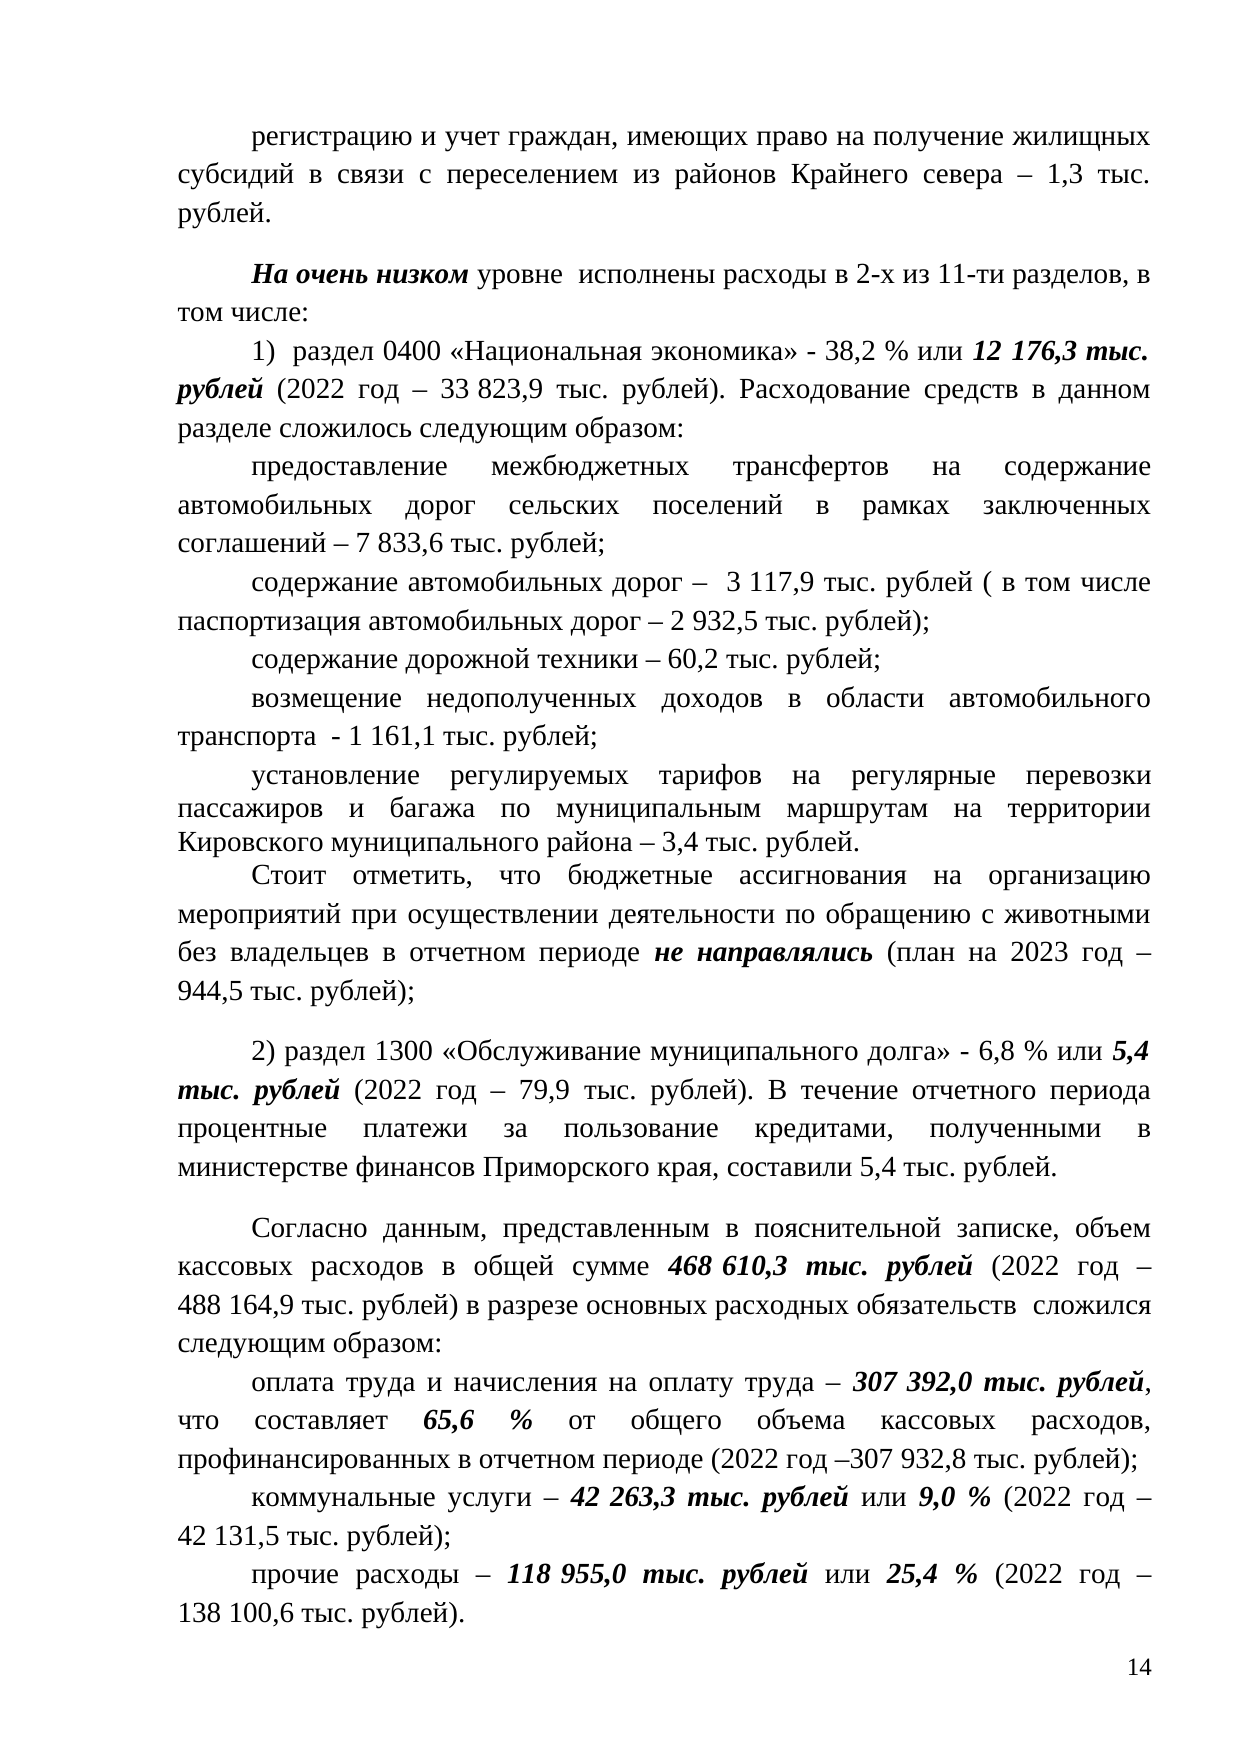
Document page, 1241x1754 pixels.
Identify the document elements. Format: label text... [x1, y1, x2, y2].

text предоставление межбюджетных трансфертов на содержание автомобильных дорог сельских поселений в рамках заключенных соглашений – 7 833,6 тыс. рублей; [177, 448, 1152, 559]
text 2) раздел 1300 «Обслуживание муниципального долга» - 6,8 % или 5,4 тыс. рублей (2022 год – 79,9 тыс. рублей). В течение отчетного периода процентные платежи за пользование кредитами, полученными в министерстве финансов Приморского края, составили 5,4 тыс. рублей. [177, 1033, 1152, 1183]
text регистрацию и учет граждан, имеющих право на получение жилищных субсидий в связи с переселением из районов Крайнего севера – 1,3 тыс. рублей. [177, 118, 1152, 229]
text На очень низком уровне исполнены расходы в 2-х из 11-ти разделов, в том числе: [177, 256, 1152, 328]
text содержание дорожной техники – 60,2 тыс. рублей; [177, 641, 1152, 675]
text прочие расходы – 118 955,0 тыс. рублей или 25,4 % (2022 год – 138 100,6 тыс. рублей). [177, 1557, 1152, 1629]
text Согласно данным, представленным в пояснительной записке, объем кассовых расходов в общей сумме 468 610,3 тыс. рублей (2022 год – 488 164,9 тыс. рублей) в разрезе основных расходных обязательств сложился следующим образом: [177, 1210, 1152, 1359]
text содержание автомобильных дорог – 3 117,9 тыс. рублей ( в том числе паспортизация автомобильных дорог – 2 932,5 тыс. рублей); [177, 564, 1152, 636]
text установление регулируемых тарифов на регулярные перевозки пассажиров и багажа по муниципальным маршрутам на территории Кировского муниципального района – 3,4 тыс. рублей. [177, 757, 1152, 857]
text 1) раздел 0400 «Национальная экономика» - 38,2 % или 12 176,3 тыс. рублей (2022 год – 33 823,9 тыс. рублей). Расходование средств в данном разделе сложилось следующим образом: [177, 333, 1152, 443]
text коммунальные услуги – 42 263,3 тыс. рублей или 9,0 % (2022 год – 42 131,5 тыс. рублей); [177, 1479, 1152, 1552]
text оплата труда и начисления на оплату труда – 307 392,0 тыс. рублей, что составляет 65,6 % от общего объема кассовых расходов, профинансированных в отчетном периоде (2022 год –307 932,8 тыс. рублей); [177, 1364, 1152, 1474]
text Стоит отметить, что бюджетные ассигнования на организацию мероприятий при осуществлении деятельности по обращению с животными без владельцев в отчетном периоде не направлялись (план на 2023 год – 944,5 тыс. рублей); [177, 857, 1152, 1007]
text возмещение недополученных доходов в области автомобильного транспорта - 1 161,1 тыс. рублей; [177, 680, 1152, 752]
